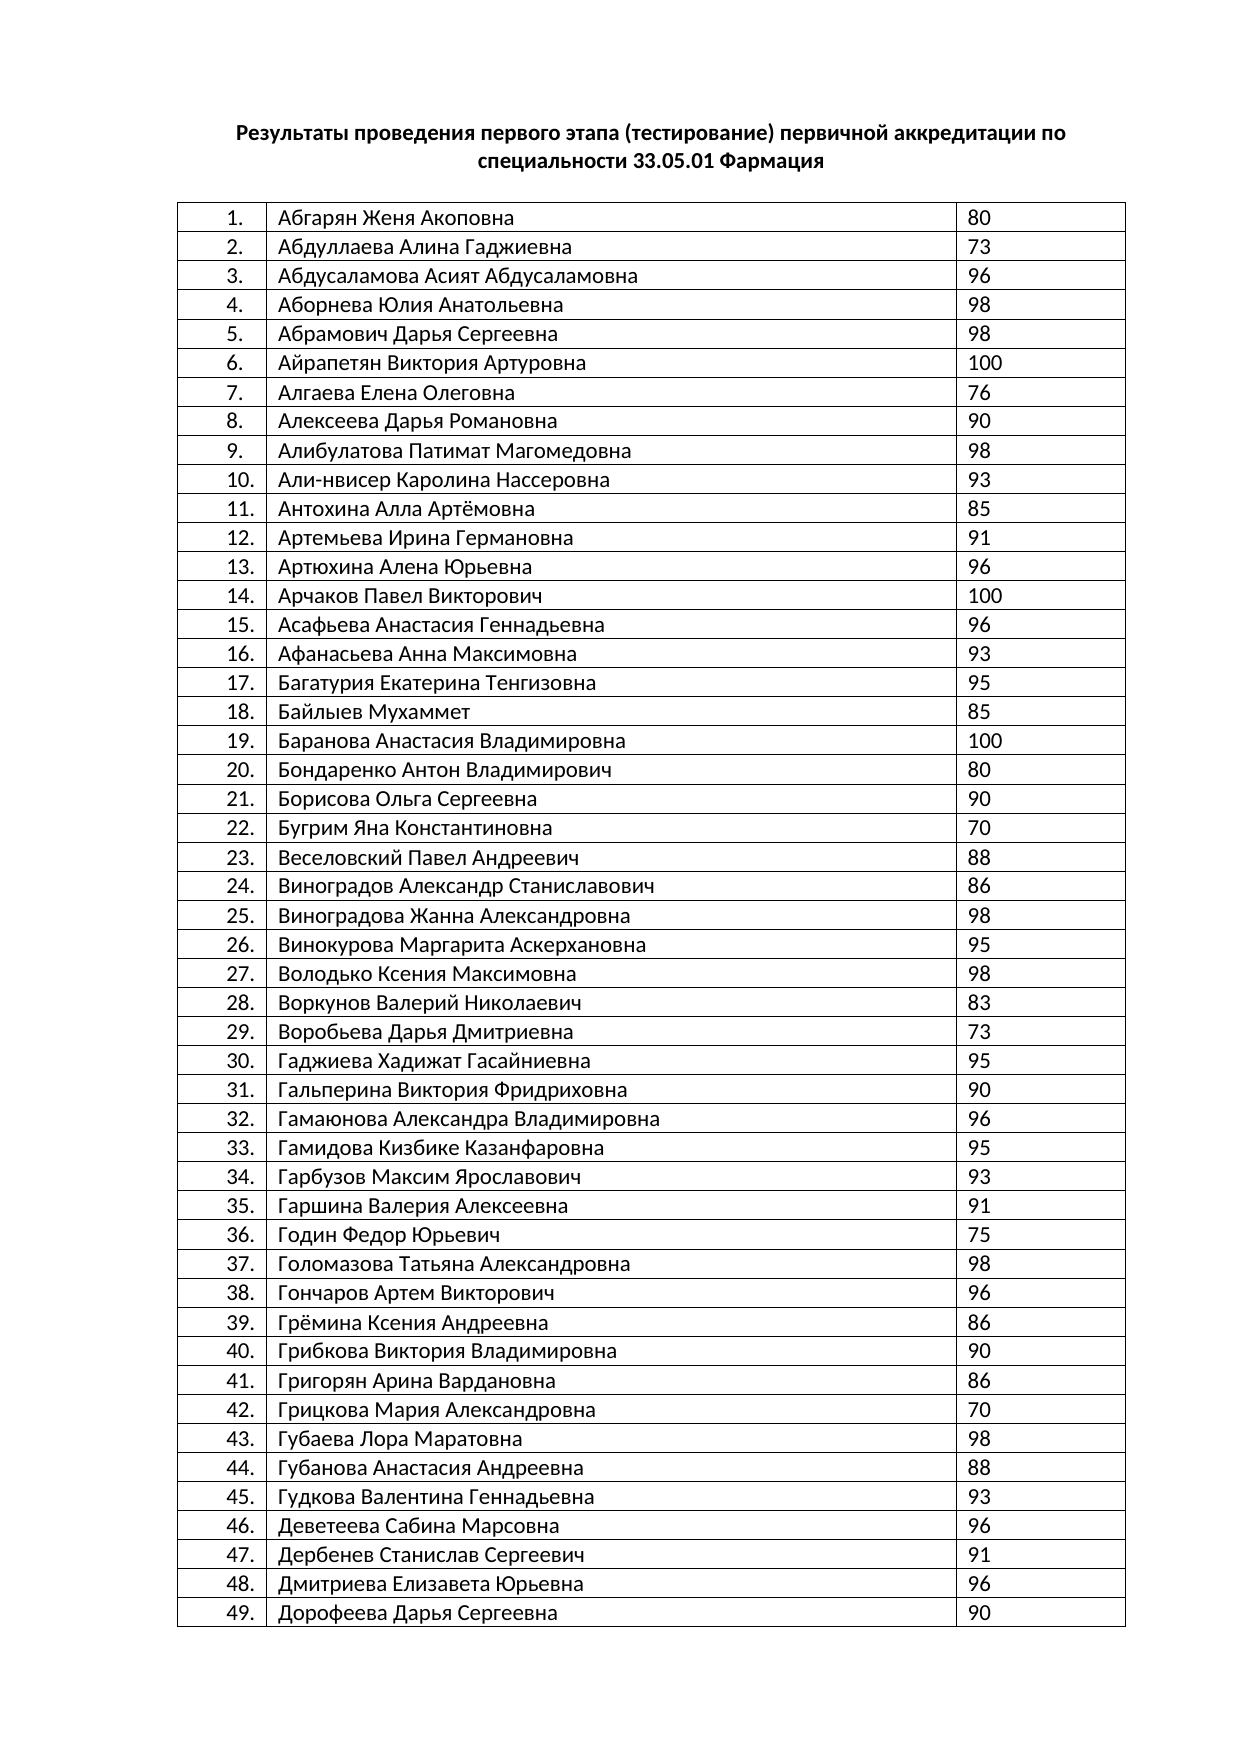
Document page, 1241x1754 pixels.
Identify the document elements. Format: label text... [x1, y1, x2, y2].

table_cell 95 [957, 1046, 1125, 1074]
table_cell Абгарян Женя Акоповна [267, 203, 956, 231]
table_cell [178, 1046, 266, 1074]
table_cell [178, 1424, 266, 1452]
table_cell 90 [957, 785, 1125, 812]
table_cell 95 [957, 668, 1125, 696]
table_cell Винокурова Маргарита Аскерхановна [267, 930, 956, 958]
table_cell 90 [957, 1598, 1125, 1626]
table_cell Дорофеева Дарья Сергеевна [267, 1598, 956, 1626]
table_cell 70 [957, 814, 1125, 842]
table_cell Губаева Лора Маратовна [267, 1424, 956, 1452]
table_cell [178, 1017, 266, 1045]
table_cell [178, 1250, 266, 1277]
table_cell [178, 320, 266, 347]
table_cell [178, 901, 266, 929]
table_cell Виноградов Александр Станиславович [267, 872, 956, 900]
table_cell [178, 261, 266, 289]
table_cell Бугрим Яна Константиновна [267, 814, 956, 842]
table_cell [178, 1162, 266, 1190]
table_cell [178, 1395, 266, 1423]
table_cell 76 [957, 378, 1125, 406]
table_cell 70 [957, 1395, 1125, 1423]
table_cell 91 [957, 523, 1125, 551]
table_cell 80 [957, 755, 1125, 783]
table_cell [178, 465, 266, 493]
table_cell Воркунов Валерий Николаевич [267, 988, 956, 1016]
table_cell 91 [957, 1540, 1125, 1568]
table_cell Голомазова Татьяна Александровна [267, 1250, 956, 1277]
table_cell [178, 1511, 266, 1539]
table_header Результаты проведения первого этапа (тестирование) первичной аккредитации по специальности 33.05.01 Фармация [177, 118, 1125, 202]
table_cell Гальперина Виктория Фридриховна [267, 1075, 956, 1103]
table_cell [178, 639, 266, 667]
table_cell Али-нвисер Каролина Нассеровна [267, 465, 956, 493]
table_cell Дмитриева Елизавета Юрьевна [267, 1569, 956, 1597]
table_cell Гудкова Валентина Геннадьевна [267, 1482, 956, 1510]
table_cell Аборнева Юлия Анатольевна [267, 290, 956, 318]
table_cell Бондаренко Антон Владимирович [267, 755, 956, 783]
table_cell 80 [957, 203, 1125, 231]
table_cell Грёмина Ксения Андреевна [267, 1308, 956, 1336]
table_cell 85 [957, 697, 1125, 725]
table_cell [178, 407, 266, 435]
table_cell 100 [957, 349, 1125, 377]
table_cell Алексеева Дарья Романовна [267, 407, 956, 435]
table_cell 96 [957, 1569, 1125, 1597]
table_cell [178, 494, 266, 522]
table_cell Дербенев Станислав Сергеевич [267, 1540, 956, 1568]
table_cell 96 [957, 552, 1125, 580]
table_cell 86 [957, 872, 1125, 900]
table_cell [178, 378, 266, 406]
table_cell [178, 1337, 266, 1365]
table_cell Байлыев Мухаммет [267, 697, 956, 725]
table_cell [178, 1540, 266, 1568]
table_cell Гарбузов Максим Ярославович [267, 1162, 956, 1190]
table_cell [178, 1279, 266, 1307]
table_cell Грицкова Мария Александровна [267, 1395, 956, 1423]
table_cell 96 [957, 1104, 1125, 1132]
table_cell Виноградова Жанна Александровна [267, 901, 956, 929]
table_cell 95 [957, 930, 1125, 958]
table_cell Гамидова Кизбике Казанфаровна [267, 1133, 956, 1161]
table_cell [178, 1569, 266, 1597]
table_cell Багатурия Екатерина Тенгизовна [267, 668, 956, 696]
table_cell Артюхина Алена Юрьевна [267, 552, 956, 580]
table_cell [178, 785, 266, 812]
table_cell Баранова Анастасия Владимировна [267, 726, 956, 754]
table_cell [178, 1598, 266, 1626]
table_cell [178, 1366, 266, 1394]
table_cell 88 [957, 1453, 1125, 1481]
table_cell 98 [957, 1424, 1125, 1452]
table_cell 73 [957, 232, 1125, 260]
table_cell Артемьева Ирина Германовна [267, 523, 956, 551]
table_cell [178, 988, 266, 1016]
table_cell Афанасьева Анна Максимовна [267, 639, 956, 667]
table_cell [178, 668, 266, 696]
table_cell [178, 203, 266, 231]
table_cell Алгаева Елена Олеговна [267, 378, 956, 406]
table_cell 93 [957, 1482, 1125, 1510]
table_cell Годин Федор Юрьевич [267, 1220, 956, 1248]
table_cell 88 [957, 843, 1125, 871]
table_cell 98 [957, 320, 1125, 347]
table_cell 90 [957, 1075, 1125, 1103]
table_cell [178, 1133, 266, 1161]
table_cell 96 [957, 610, 1125, 638]
table_cell 86 [957, 1308, 1125, 1336]
table_cell [178, 755, 266, 783]
table_cell 93 [957, 1162, 1125, 1190]
table_cell 100 [957, 581, 1125, 609]
table_cell Деветеева Сабина Марсовна [267, 1511, 956, 1539]
table_cell [178, 523, 266, 551]
table_cell [178, 436, 266, 464]
table_cell Алибулатова Патимат Магомедовна [267, 436, 956, 464]
table_cell [178, 581, 266, 609]
table_cell [178, 843, 266, 871]
table_cell Абдуллаева Алина Гаджиевна [267, 232, 956, 260]
table_cell 86 [957, 1366, 1125, 1394]
table_cell [178, 552, 266, 580]
table_cell [178, 872, 266, 900]
table_cell Воробьева Дарья Дмитриевна [267, 1017, 956, 1045]
table_cell [178, 1191, 266, 1219]
table_cell [178, 1482, 266, 1510]
table_cell [178, 232, 266, 260]
table_cell Абрамович Дарья Сергеевна [267, 320, 956, 347]
table_cell Борисова Ольга Сергеевна [267, 785, 956, 812]
table_cell 95 [957, 1133, 1125, 1161]
table_cell Володько Ксения Максимовна [267, 959, 956, 987]
table_cell 93 [957, 465, 1125, 493]
table_cell Грибкова Виктория Владимировна [267, 1337, 956, 1365]
table_cell [178, 959, 266, 987]
table_cell [178, 290, 266, 318]
table_cell 73 [957, 1017, 1125, 1045]
table_cell Гаршина Валерия Алексеевна [267, 1191, 956, 1219]
table_cell Губанова Анастасия Андреевна [267, 1453, 956, 1481]
table_cell [178, 349, 266, 377]
table_cell 96 [957, 261, 1125, 289]
table_cell Гаджиева Хадижат Гасайниевна [267, 1046, 956, 1074]
table_cell [178, 1104, 266, 1132]
table_cell 90 [957, 407, 1125, 435]
table_cell Айрапетян Виктория Артуровна [267, 349, 956, 377]
table_cell [178, 1308, 266, 1336]
table_cell [178, 1075, 266, 1103]
table_cell Григорян Арина Вардановна [267, 1366, 956, 1394]
table_cell 98 [957, 1250, 1125, 1277]
table_cell 93 [957, 639, 1125, 667]
table_cell [178, 610, 266, 638]
table_cell [178, 697, 266, 725]
table_cell 83 [957, 988, 1125, 1016]
table_cell 98 [957, 959, 1125, 987]
table_cell Гончаров Артем Викторович [267, 1279, 956, 1307]
table_cell 91 [957, 1191, 1125, 1219]
table_cell Абдусаламова Асият Абдусаламовна [267, 261, 956, 289]
table_cell [178, 814, 266, 842]
table_cell 85 [957, 494, 1125, 522]
table_cell 100 [957, 726, 1125, 754]
table_cell 96 [957, 1511, 1125, 1539]
table_cell 98 [957, 290, 1125, 318]
table_cell 96 [957, 1279, 1125, 1307]
table_cell 90 [957, 1337, 1125, 1365]
table_cell Гамаюнова Александра Владимировна [267, 1104, 956, 1132]
table_cell Веселовский Павел Андреевич [267, 843, 956, 871]
table_cell [178, 726, 266, 754]
table_cell 98 [957, 436, 1125, 464]
table_cell [178, 1453, 266, 1481]
table_cell Асафьева Анастасия Геннадьевна [267, 610, 956, 638]
table_cell 75 [957, 1220, 1125, 1248]
table_cell Антохина Алла Артёмовна [267, 494, 956, 522]
table_cell [178, 1220, 266, 1248]
table_cell Арчаков Павел Викторович [267, 581, 956, 609]
table_cell [178, 930, 266, 958]
table_cell 98 [957, 901, 1125, 929]
